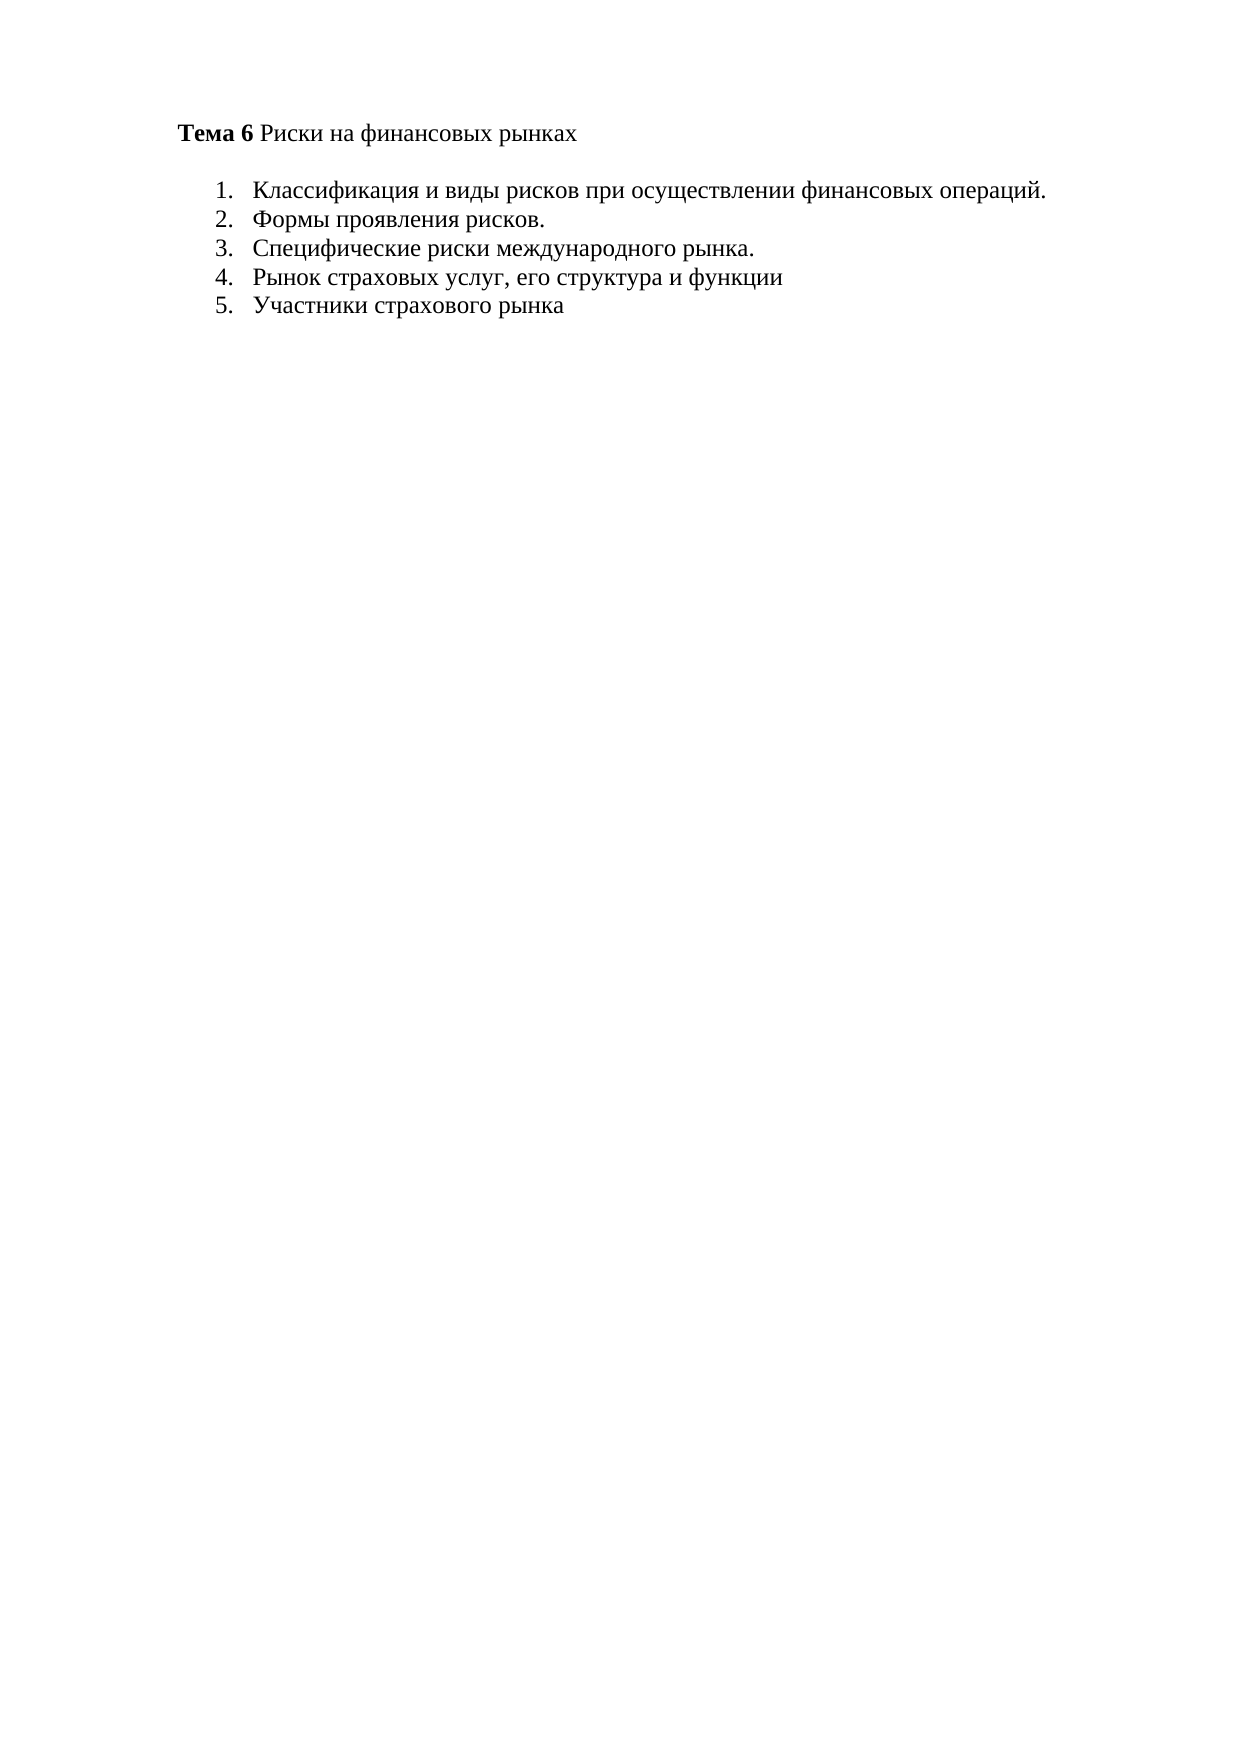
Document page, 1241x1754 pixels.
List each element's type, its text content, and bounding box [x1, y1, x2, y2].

text Тема 6 Риски на финансовых рынках [177, 118, 1152, 147]
list Классификация и виды рисков при осуществлении финансовых операций. [215, 176, 1152, 204]
list Специфические риски международного рынка. [215, 233, 1152, 262]
list Формы проявления рисков. [215, 204, 1152, 233]
list Рынок страховых услуг, его структура и функции [215, 262, 1152, 291]
list Участники страхового рынка [215, 291, 1152, 319]
